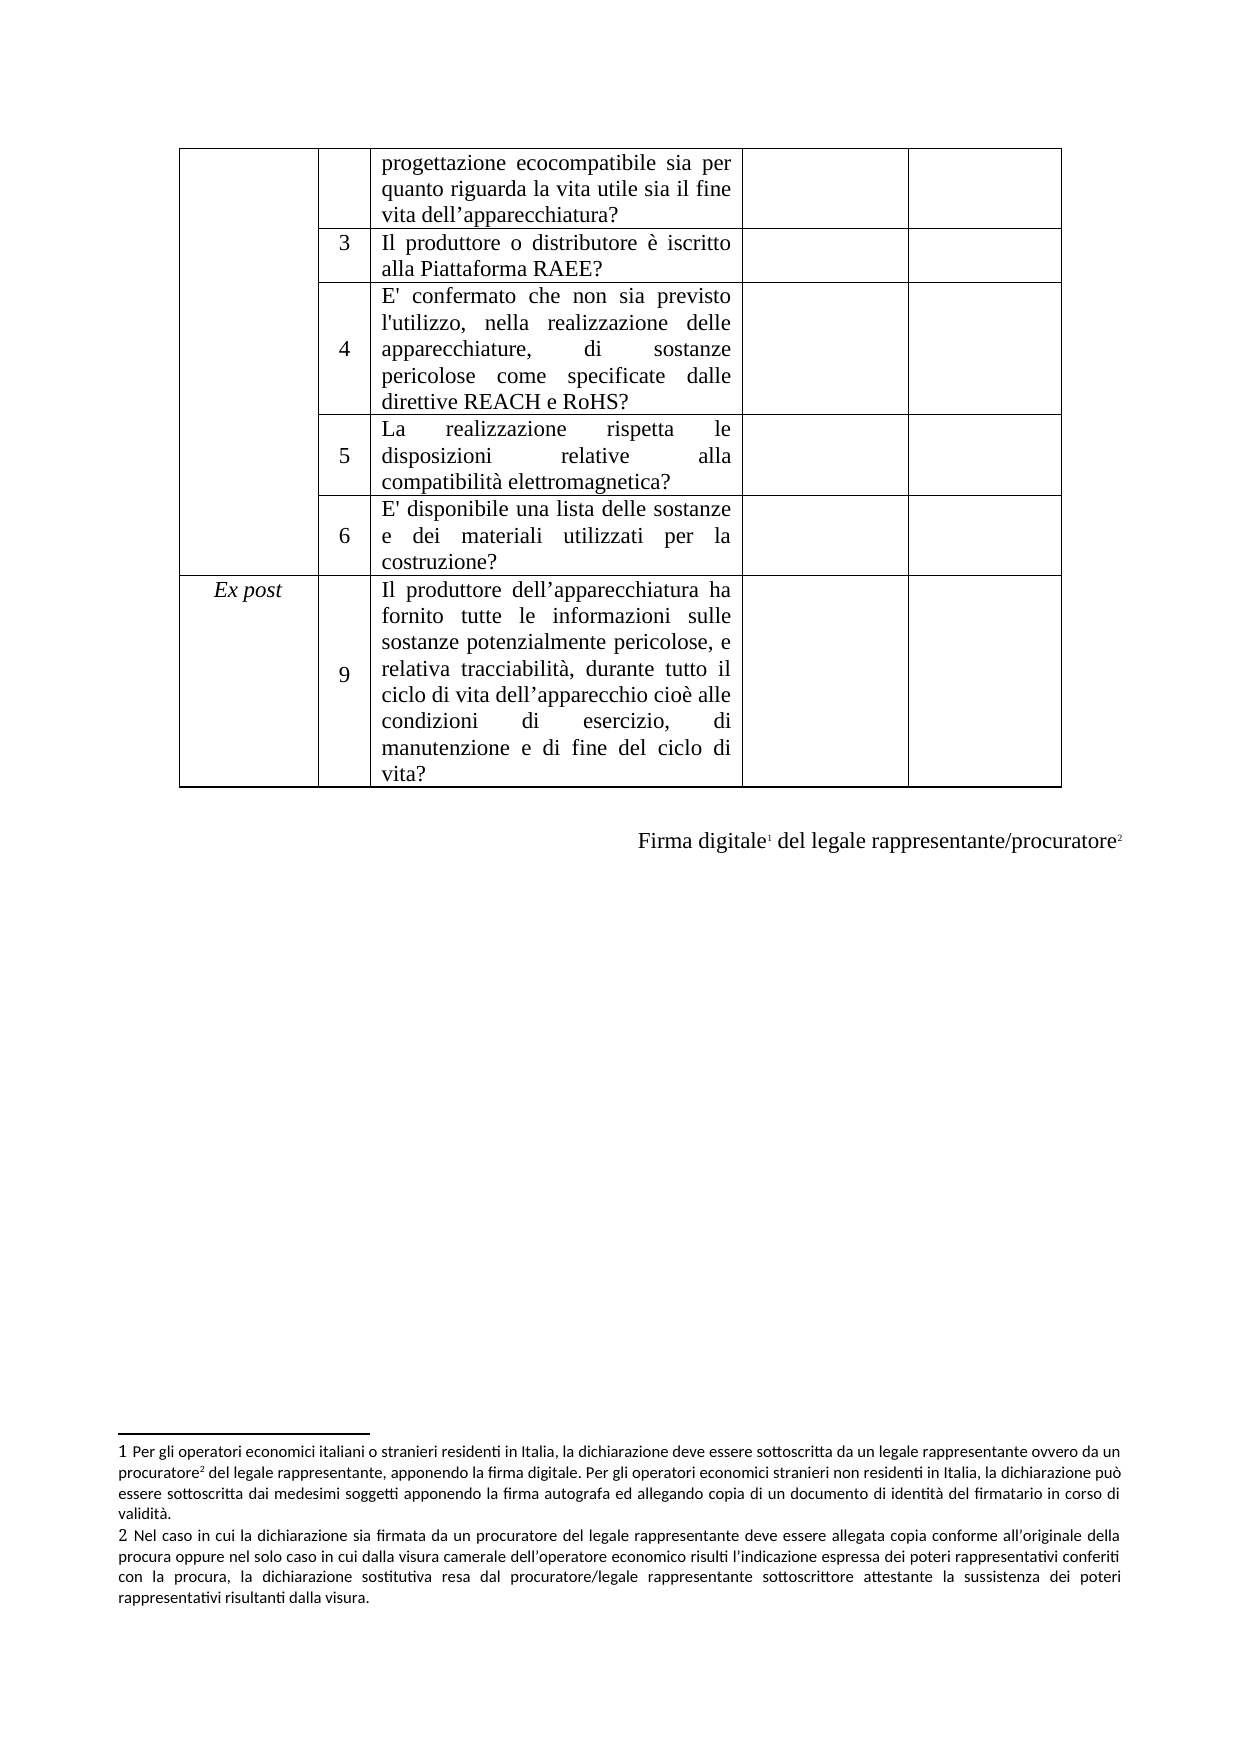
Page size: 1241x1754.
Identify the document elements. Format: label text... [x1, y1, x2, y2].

table_cell Il produttore o distributore è iscritto alla Piattaforma RAEE? [371, 229, 742, 282]
table_cell 2 [319, 149, 370, 228]
table_cell [743, 229, 908, 282]
table_cell [743, 283, 908, 414]
table_cell [909, 283, 1061, 414]
table_cell 6 [319, 496, 370, 574]
table_cell E' confermato che non sia previsto l'utilizzo, nella realizzazione delle apparecchiature, di sostanze pericolose come specificate dalle direttive REACH e RoHS? [371, 283, 742, 414]
table_cell [909, 149, 1061, 228]
table_cell La realizzazione rispetta le disposizioni relative alla compatibilità elettromagnetica? [371, 415, 742, 494]
table_cell [743, 415, 908, 494]
table_cell 5 [319, 415, 370, 494]
table_cell [743, 576, 908, 786]
table_cell 4 [319, 283, 370, 414]
table_cell [909, 576, 1061, 786]
table_cell [909, 229, 1061, 282]
table_cell 9 [319, 576, 370, 786]
table_cell [909, 496, 1061, 574]
table_cell [743, 496, 908, 574]
text Firma digitale del legale rappresentante/procuratore [118, 827, 1122, 853]
table_cell E' disponibile una lista delle sostanze e dei materiali utilizzati per la costruzione? [371, 496, 742, 574]
table_cell 3 [319, 229, 370, 282]
table_cell [743, 149, 908, 228]
table_cell [909, 415, 1061, 494]
table_cell Ex post [180, 576, 318, 786]
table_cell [371, 149, 742, 228]
table_cell Il produttore dell’apparecchiatura ha fornito tutte le informazioni sulle sostanze potenzialmente pericolose, e relativa tracciabilità, durante tutto il ciclo di vita dell’apparecchio cioè alle condizioni di esercizio, di manutenzione e di fine del ciclo di vita? [371, 576, 742, 786]
